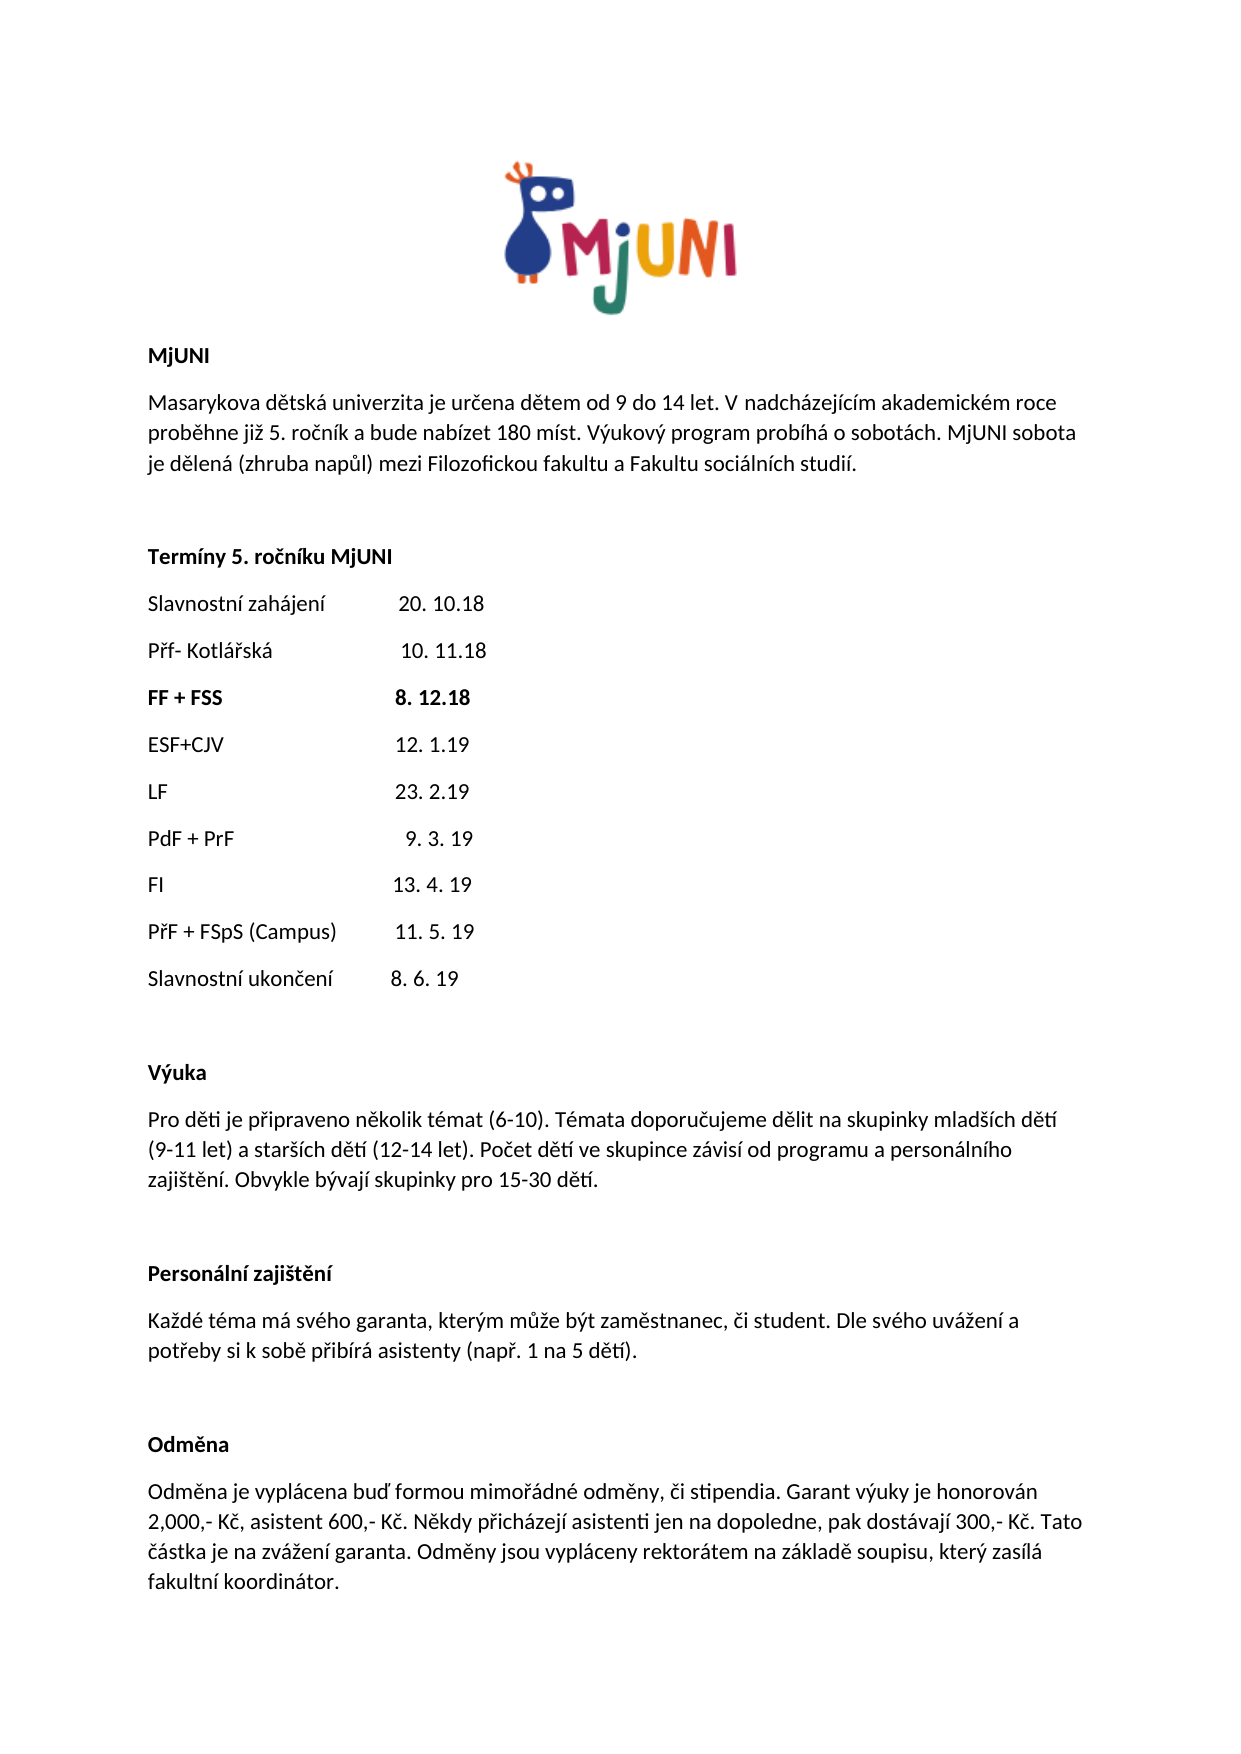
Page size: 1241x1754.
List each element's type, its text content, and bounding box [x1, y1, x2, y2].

text Masarykova dětská univerzita je určena dětem od 9 do 14 let. V nadcházejícím akademickém roce proběhne již 5. ročník a bude nabízet 180 míst. Výukový program probíhá o sobotách. MjUNI sobota je dělená (zhruba napůl) mezi Filozofickou fakultu a Fakultu sociálních studií. [148, 388, 1093, 477]
text Termíny 5. ročníku MjUNI [148, 542, 1093, 571]
text Pro děti je připraveno několik témat (6-10). Témata doporučujeme dělit na skupinky mladších dětí (9-11 let) a starších dětí (12-14 let). Počet dětí ve skupince závisí od programu a personálního zajištění. Obvykle bývají skupinky pro 15-30 dětí. [148, 1105, 1093, 1193]
text ESF+CJV 12. 1.19 [148, 730, 1093, 758]
text PřF + FSpS (Campus) 11. 5. 19 [148, 917, 1093, 946]
text Výuka [148, 1058, 1093, 1086]
text Slavnostní ukončení 8. 6. 19 [148, 964, 1093, 992]
text Personální zajištění [148, 1259, 1093, 1287]
text FF + FSS 8. 12.18 [148, 683, 1093, 711]
text FI 13. 4. 19 [148, 871, 1093, 899]
text LF 23. 2.19 [148, 777, 1093, 805]
text PdF + PrF 9. 3. 19 [148, 824, 1093, 852]
text Odměna je vyplácena buď formou mimořádné odměny, či stipendia. Garant výuky je honorován 2,000,- Kč, asistent 600,- Kč. Někdy přicházejí asistenti jen na dopoledne, pak dostávají 300,- Kč. Tato částka je na zvážení garanta. Odměny jsou vypláceny rektorátem na základě soupisu, který zasílá fakultní koordinátor. [148, 1477, 1093, 1596]
text Slavnostní zahájení 20. 10.18 [148, 589, 1093, 617]
text MjUNI [148, 341, 1093, 369]
text Odměna [148, 1430, 1093, 1458]
picture [492, 147, 748, 323]
text Přf- Kotlářská 10. 11.18 [148, 636, 1093, 664]
text Každé téma má svého garanta, kterým může být zaměstnanec, či student. Dle svého uvážení a potřeby si k sobě přibírá asistenty (např. 1 na 5 dětí). [148, 1306, 1093, 1364]
